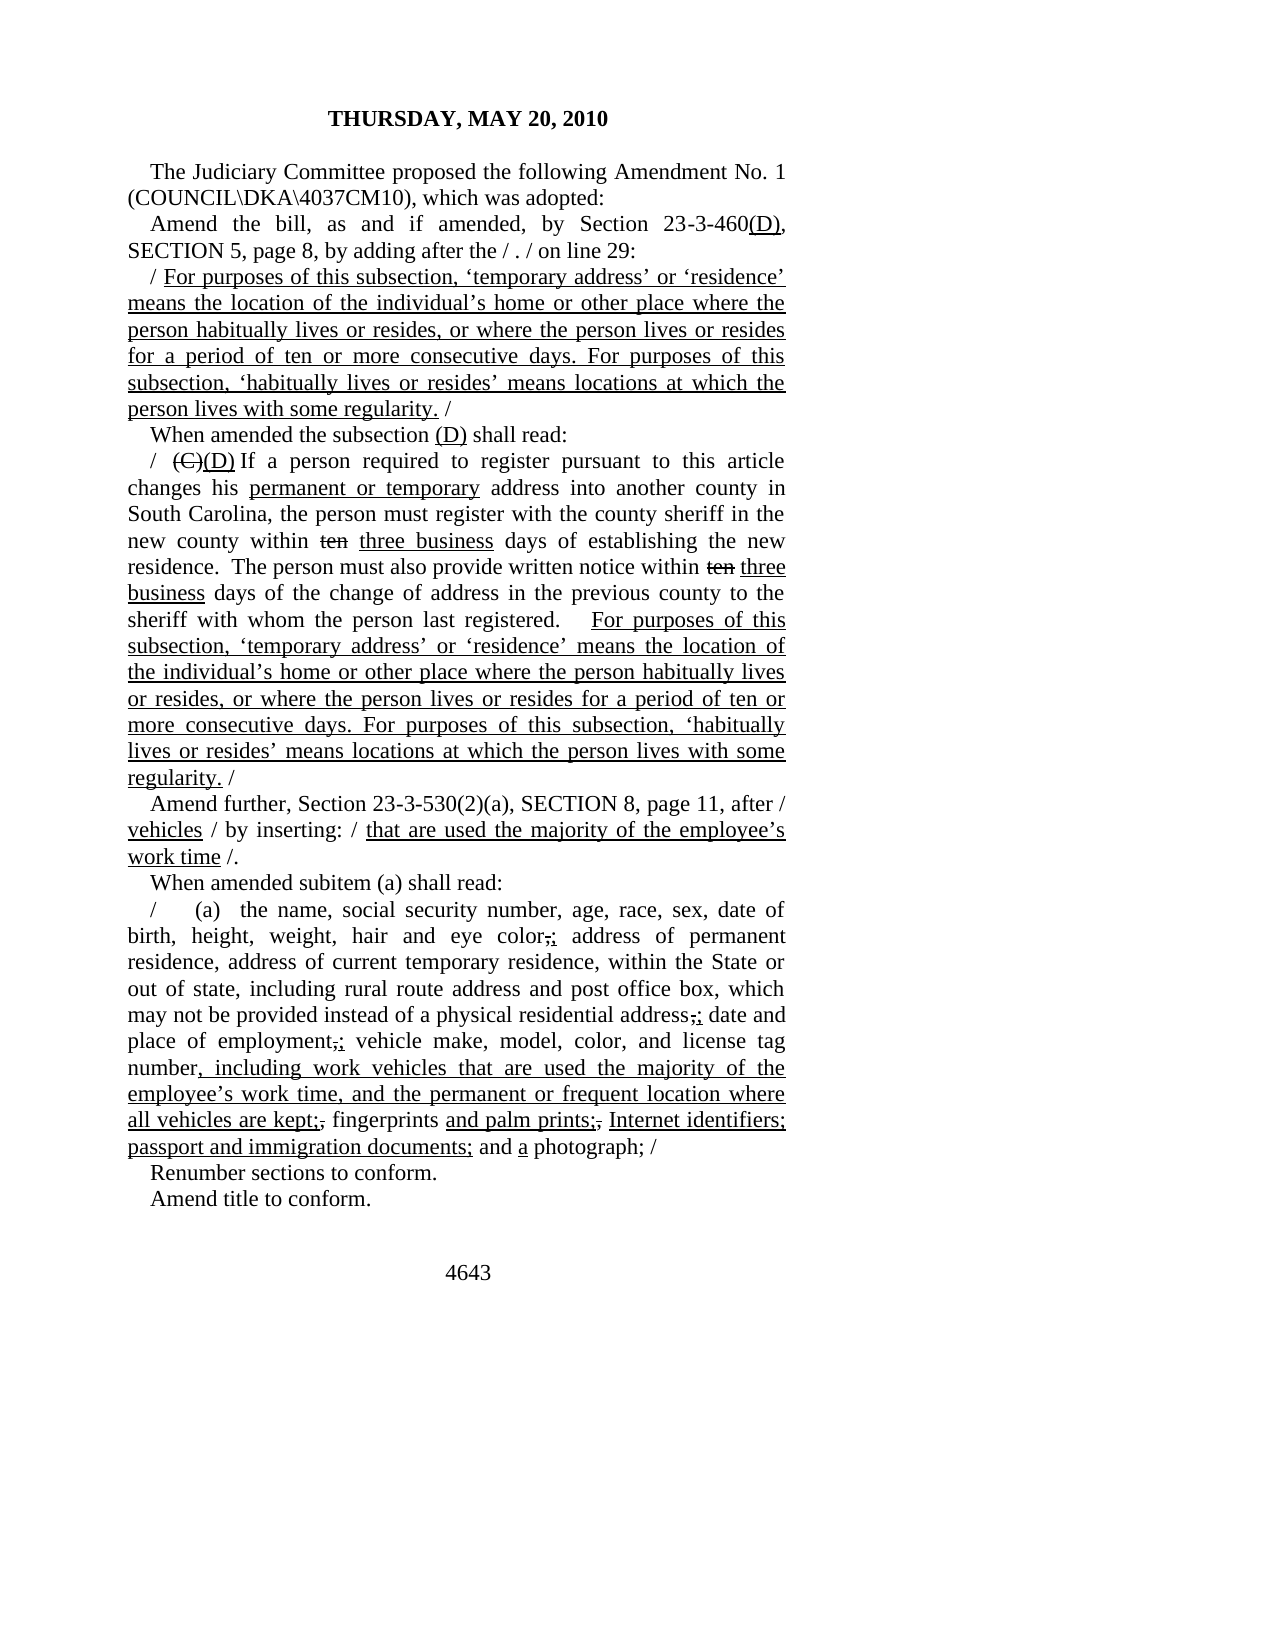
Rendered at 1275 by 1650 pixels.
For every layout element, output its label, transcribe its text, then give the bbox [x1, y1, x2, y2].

text When amended subitem (a) shall read: [127, 869, 786, 896]
text Amend further, Section 23-3-530(2)(a), SECTION 8, page 11, after / vehicles / by inserting: / that are used the majority of the employee’s work time /. [127, 790, 786, 869]
text / (C)(D) If a person required to register pursuant to this article changes his permanent or temporary address into another county in South Carolina, the person must register with the county sheriff in the new county within ten three business days of establishing the new residence. The person must also provide written notice within ten three business days of the change of address in the previous county to the sheriff with whom the person last registered. For purposes of this subsection, ‘temporary address’ or ‘residence’ means the location of the individual’s home or other place where the person habitually lives or resides, or where the person lives or resides for a period of ten or more consecutive days. For purposes of this subsection, ‘habitually lives or resides’ means locations at which the person lives with some regularity. / [127, 448, 786, 655]
text Amend the bill, as and if amended, by Section 23-3-460(D), SECTION 5, page 8, by adding after the / . / on line 29: [127, 210, 786, 263]
text Amend title to conform. [127, 1186, 786, 1212]
text The Judiciary Committee proposed the following Amendment No. 1 (COUNCIL\DKA\4037CM10), which was adopted: [127, 158, 786, 210]
text / (a) the name, social security number, age, race, sex, date of birth, height, weight, hair and eye color,; address of permanent residence, address of current temporary residence, within the State or out of state, including rural route address and post office box, which may not be provided instead of a physical residential address,; date and place of employment,; vehicle make, model, color, and license tag number, including work vehicles that are used the majority of the employee’s work time, and the permanent or frequent location where all vehicles are kept;, fingerprints and palm prints;, Internet identifiers; passport and immigration documents; and a photograph; / [127, 896, 786, 1103]
text When amended the subsection (D) shall read: [127, 421, 786, 448]
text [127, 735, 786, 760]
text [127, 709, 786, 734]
text / For purposes of this subsection, ‘temporary address’ or ‘residence’ means the location of the individual’s home or other place where the person habitually lives or resides, or where the person lives or resides for a period of ten or more consecutive days. For purposes of this subsection, ‘habitually lives or resides’ means locations at which the person lives with some regularity. / [127, 340, 786, 391]
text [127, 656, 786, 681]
text Renumber sections to conform. [127, 1159, 786, 1186]
text / For purposes of this subsection, ‘temporary address’ or ‘residence’ means the location of the individual’s home or other place where the person habitually lives or resides, or where the person lives or resides for a period of ten or more consecutive days. For purposes of this subsection, ‘habitually lives or resides’ means locations at which the person lives with some regularity. / [127, 263, 786, 312]
